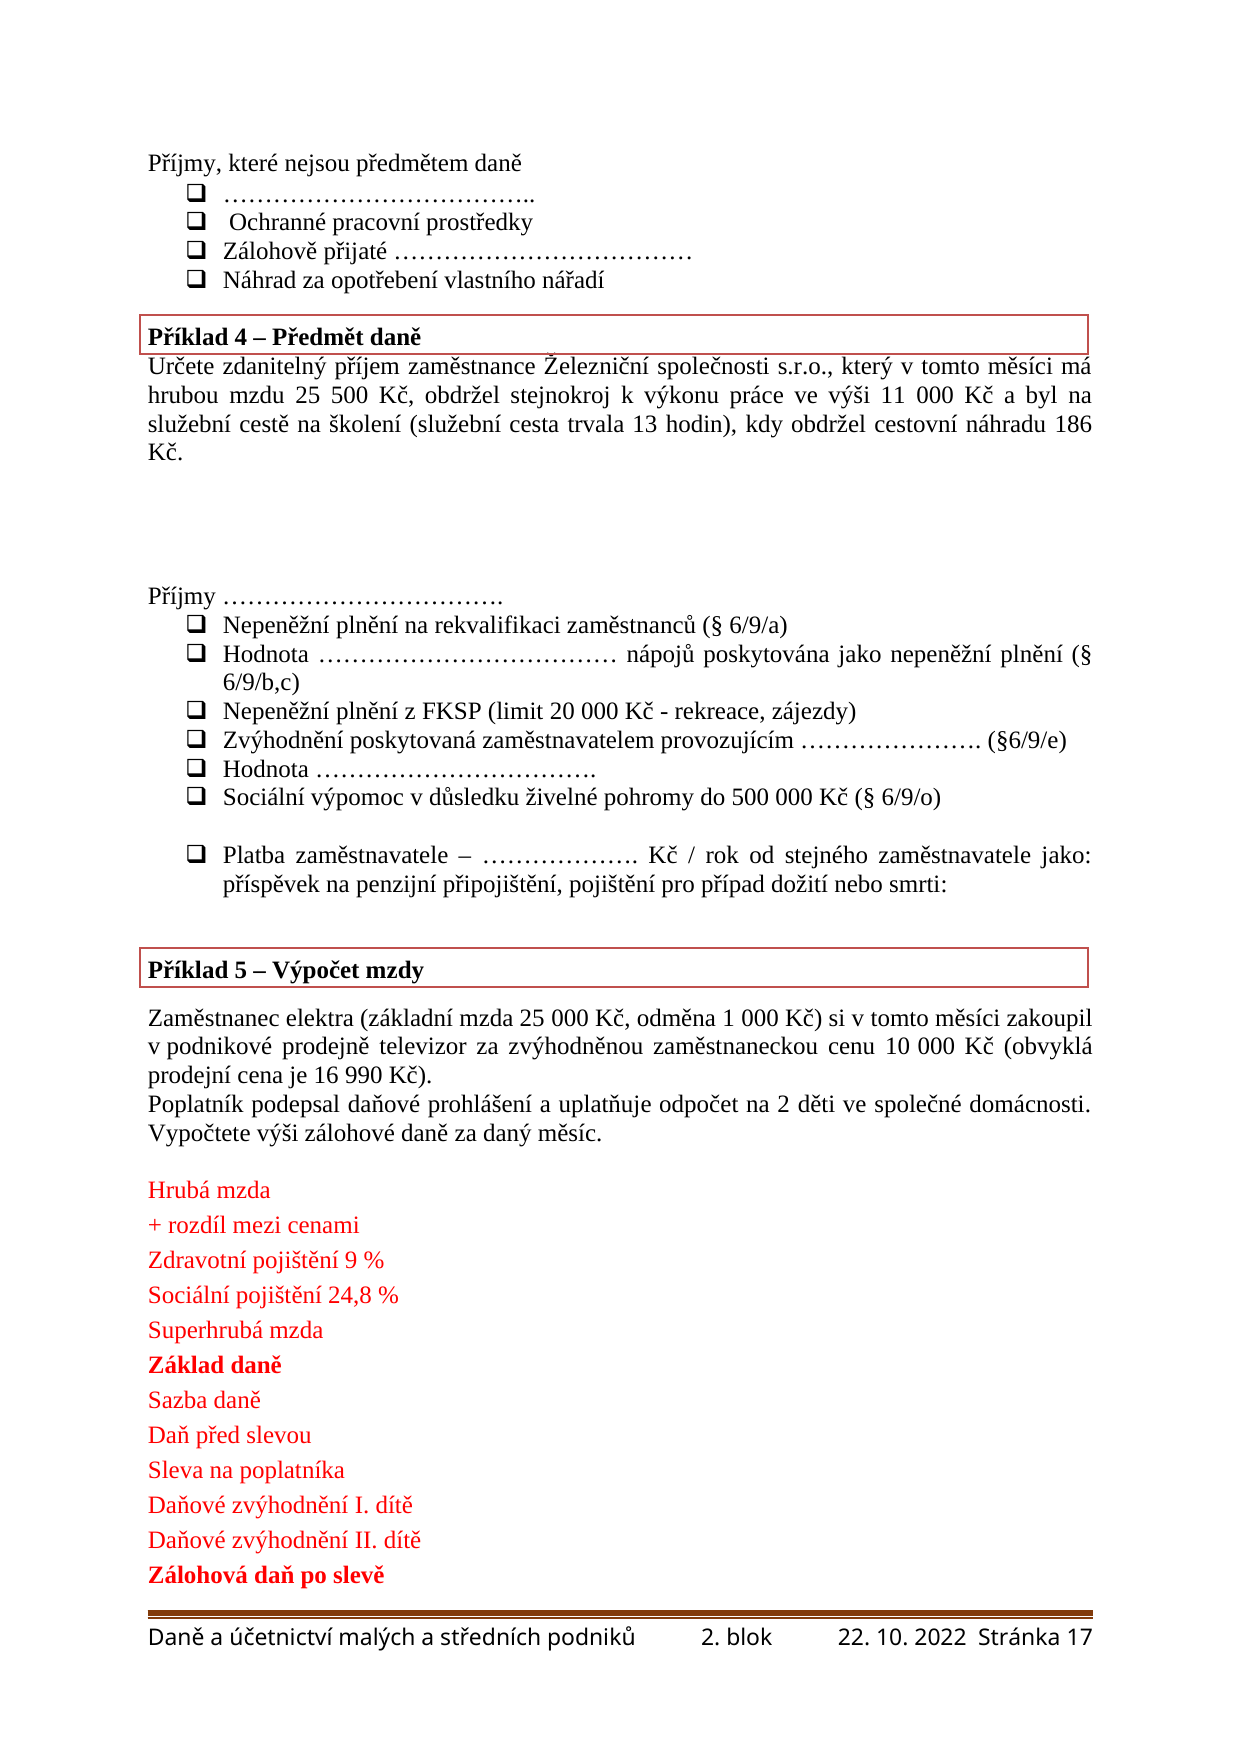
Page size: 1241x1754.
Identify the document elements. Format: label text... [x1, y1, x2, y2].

text Příjmy, které nejsou předmětem daně [148, 148, 1093, 176]
list ……………………………….. [185, 179, 1093, 207]
text Příklad 5 – Výpočet mzdy [148, 955, 1087, 984]
text Sleva na poplatníka [148, 1455, 1093, 1484]
text Poplatník podepsal daňové prohlášení a uplatňuje odpočet na 2 děti ve společné domácnosti. Vypočtete výši zálohové daně za daný měsíc. [148, 1089, 1093, 1146]
text Daň před slevou [148, 1420, 1093, 1449]
text Základ daně [148, 1350, 1093, 1379]
text Zdravotní pojištění 9 % [148, 1245, 1093, 1274]
list Platba zaměstnavatele – ………………. Kč / rok od stejného zaměstnavatele jako: příspěvek na penzijní připojištění, pojištění pro případ dožití nebo smrti: [185, 840, 1093, 897]
list Sociální výpomoc v důsledku živelné pohromy do 500 000 Kč (§ 6/9/o) [185, 782, 1093, 811]
text Daňové zvýhodnění I. dítě [148, 1490, 1093, 1519]
text Superhrubá mzda [148, 1315, 1093, 1344]
text Zaměstnanec elektra (základní mzda 25 000 Kč, odměna 1 000 Kč) si v tomto měsíci zakoupil v podnikové prodejně televizor za zvýhodněnou zaměstnaneckou cenu 10 000 Kč (obvyklá prodejní cena je 16 990 Kč). [148, 1003, 1093, 1089]
text + rozdíl mezi cenami [148, 1210, 1093, 1239]
list Ochranné pracovní prostředky [185, 207, 1093, 236]
text Daňové zvýhodnění II. dítě [148, 1525, 1093, 1554]
text Příklad 4 – Předmět daně [148, 322, 1087, 351]
text Zálohová daň po slevě [148, 1560, 1093, 1589]
text Sociální pojištění 24,8 % [148, 1280, 1093, 1309]
text Hrubá mzda [148, 1175, 1093, 1204]
text Určete zdanitelný příjem zaměstnance Železniční společnosti s.r.o., který v tomto měsíci má hrubou mzdu 25 500 Kč, obdržel stejnokroj k výkonu práce ve výši 11 000 Kč a byl na služební cestě na školení (služební cesta trvala 13 hodin), kdy obdržel cestovní náhradu 186 Kč. [148, 351, 1093, 466]
text Sazba daně [148, 1385, 1093, 1414]
list Náhrad za opotřebení vlastního nářadí [185, 265, 1093, 294]
list Hodnota ……………………………… nápojů poskytována jako nepeněžní plnění (§ 6/9/b,c) [185, 639, 1093, 696]
list Zálohově přijaté ……………………………… [185, 236, 1093, 265]
list Zvýhodnění poskytovaná zaměstnavatelem provozujícím …………………. (§6/9/e) [185, 725, 1093, 754]
list Nepeněžní plnění z FKSP (limit 20 000 Kč - rekreace, zájezdy) [185, 696, 1093, 725]
list Nepeněžní plnění na rekvalifikaci zaměstnanců (§ 6/9/a) [185, 610, 1093, 639]
list Hodnota ……………………………. [185, 754, 1093, 782]
text Příjmy ……………………………. [148, 581, 1093, 610]
